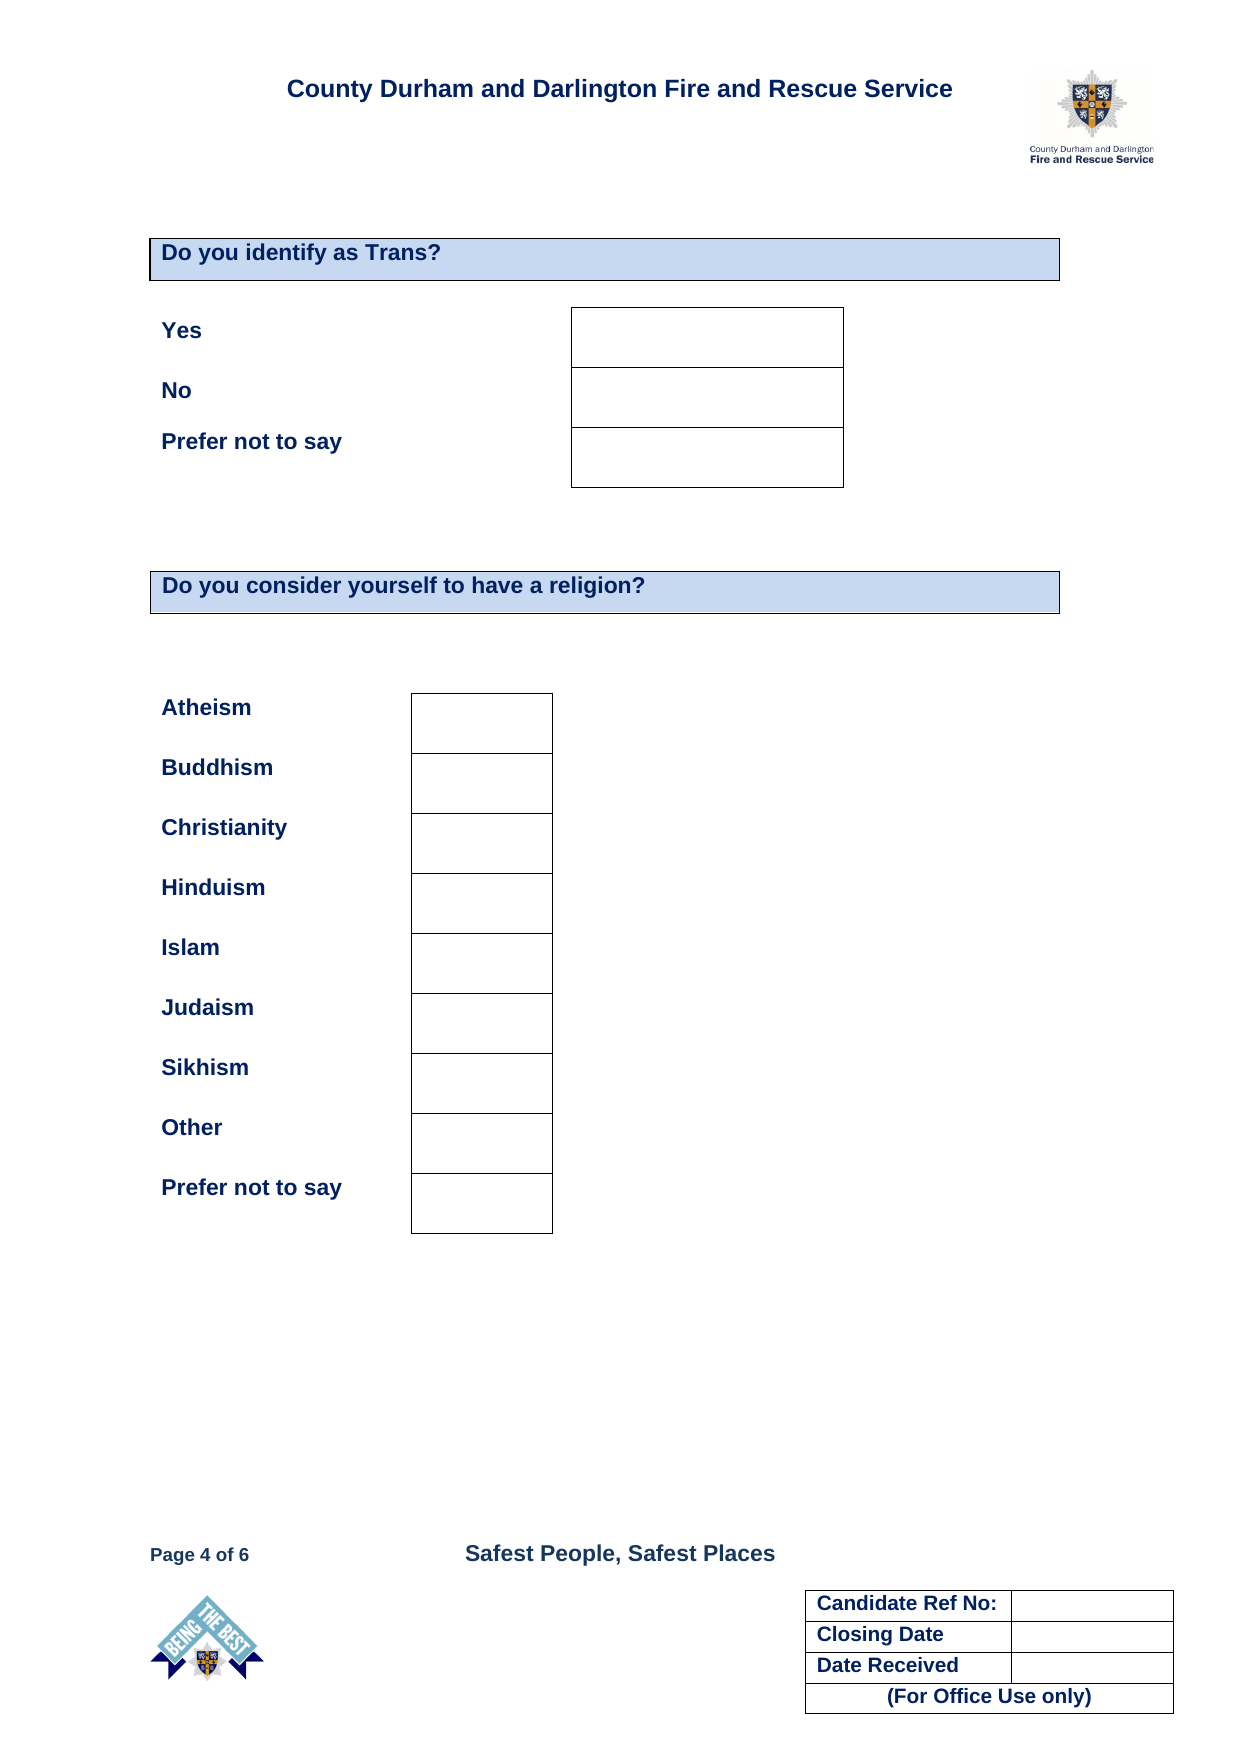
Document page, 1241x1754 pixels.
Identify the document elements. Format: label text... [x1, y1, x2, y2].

table_cell [412, 934, 552, 992]
table_cell [412, 874, 552, 932]
table_cell No [150, 367, 571, 427]
table_cell [412, 994, 552, 1052]
table_header [572, 308, 843, 367]
table_cell [412, 1174, 552, 1232]
table_cell Prefer not to say [150, 427, 571, 487]
table_cell Prefer not to say [150, 1173, 411, 1232]
table_header Do you consider yourself to have a religion? [151, 572, 1059, 612]
picture [150, 1595, 264, 1681]
table_cell Judaism [150, 993, 411, 1052]
table_cell Other [150, 1113, 411, 1172]
table_cell [572, 428, 843, 487]
table_cell Sikhism [150, 1053, 411, 1112]
table_cell [412, 1114, 552, 1172]
table_header Do you identify as Trans? [151, 239, 1059, 280]
table_cell Buddhism [150, 753, 411, 812]
table_cell Islam [150, 933, 411, 992]
table_header [412, 694, 552, 752]
table_header Yes [150, 307, 571, 367]
table_header Atheism [150, 693, 411, 752]
table_cell Christianity [150, 813, 411, 872]
table_cell [412, 754, 552, 812]
table_cell [572, 368, 843, 427]
table_cell [412, 814, 552, 872]
table_cell Hinduism [150, 873, 411, 932]
picture [1030, 69, 1154, 163]
table_cell [412, 1054, 552, 1112]
